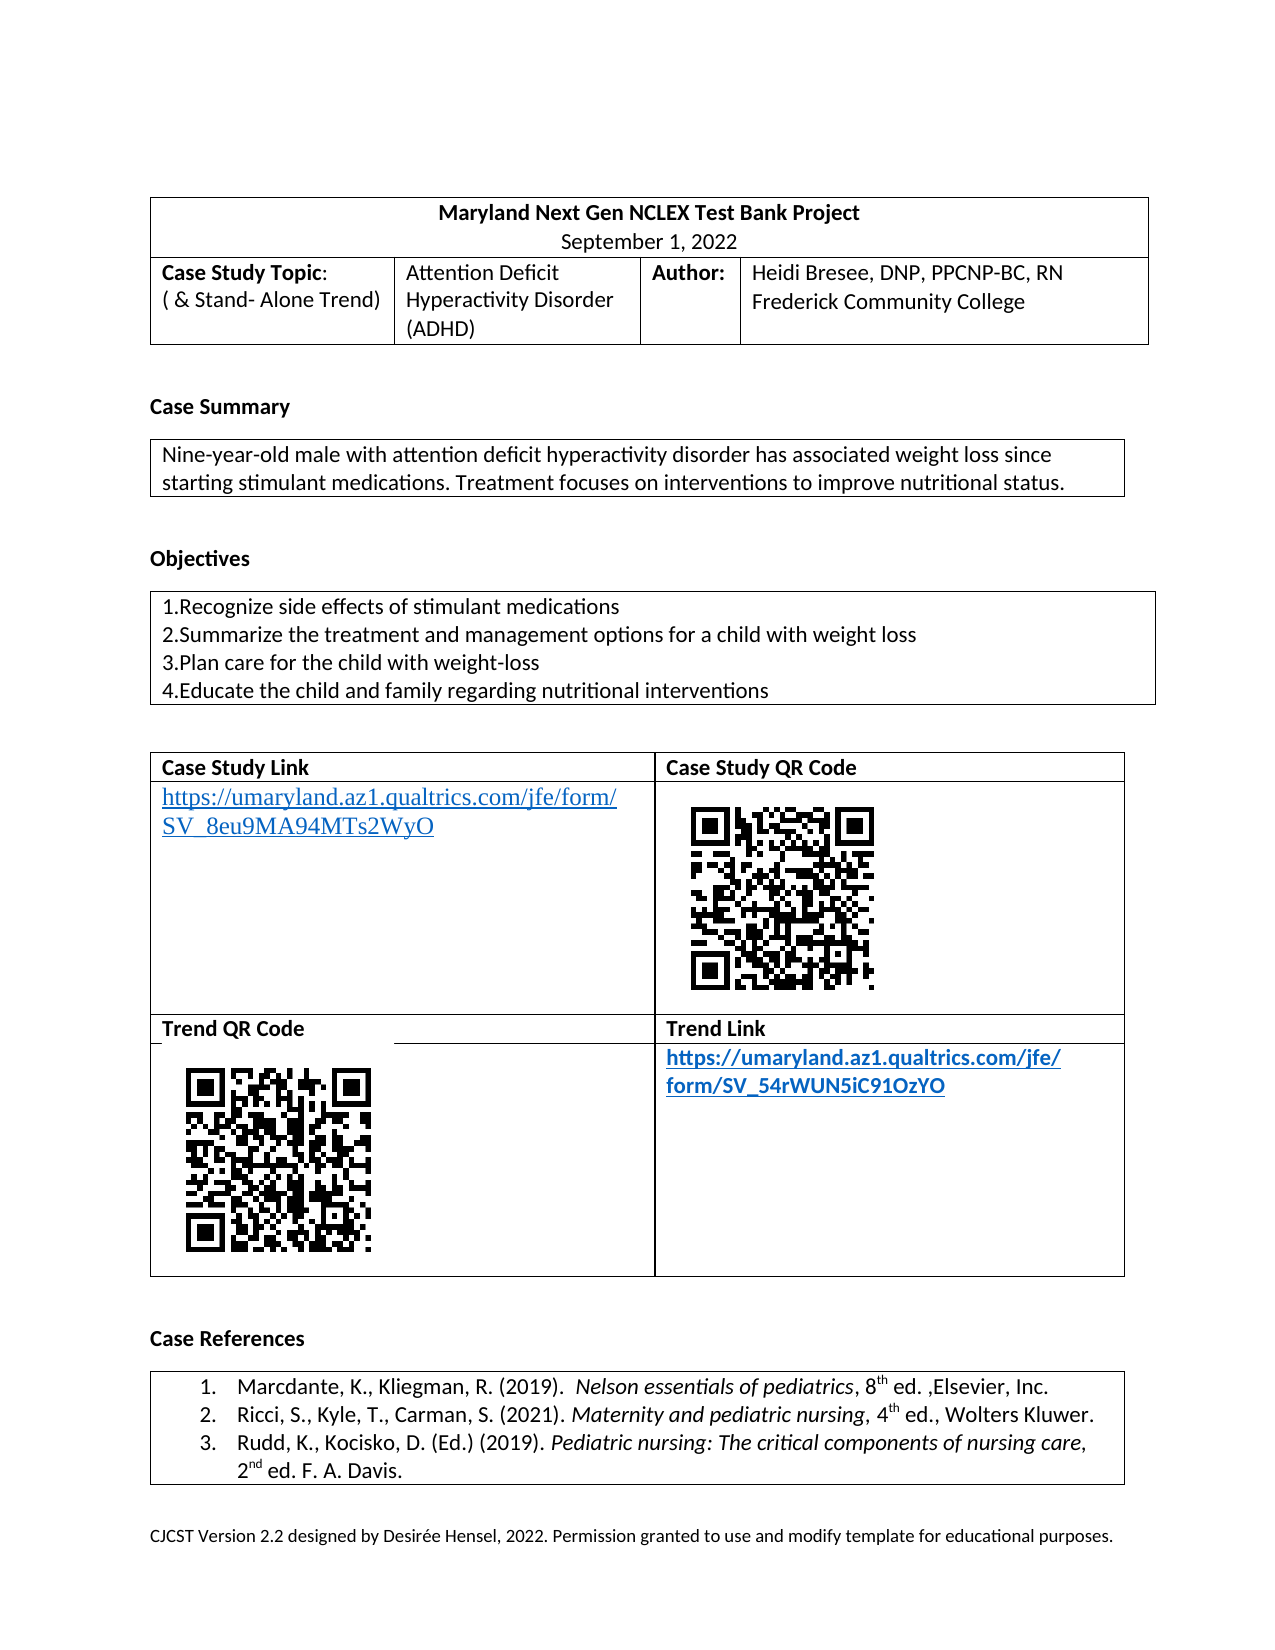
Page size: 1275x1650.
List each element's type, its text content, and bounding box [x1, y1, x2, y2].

table_header Marcdante, K., Kliegman, R. (2019). Nelson essentials of pediatrics, 8th ed. ,Elsevier, Inc. Ricci, S., Kyle, T., Carman, S. (2021). Maternity and pediatric nursing, 4th ed., Wolters Kluwer. Rudd, K., Kocisko, D. (Ed.) (2019). Pediatric nursing: The critical components of nursing care, 2nd ed. F. A. Davis. [151, 1372, 1124, 1484]
table_cell Attention Deficit Hyperactivity Disorder (ADHD) [395, 258, 640, 344]
table_cell [656, 782, 666, 1013]
table_cell [898, 782, 1124, 1013]
table_cell https://umaryland.az1.qualtrics.com/jfe/form/SV_54rWUN5iC91OzYO [656, 1044, 1124, 1276]
table_cell Trend QR Code [151, 1015, 654, 1042]
text Case Summary [150, 392, 1125, 420]
table_header Maryland Next Gen NCLEX Test Bank Project September 1, 2022 [151, 198, 1148, 257]
table_cell Trend Link [656, 1015, 1124, 1042]
table_cell [395, 1044, 654, 1276]
table_header Case Study Link [151, 753, 654, 781]
table_cell Author: [641, 258, 740, 344]
table_cell [151, 1044, 161, 1276]
table_header 1.Recognize side effects of stimulant medications 2.Summarize the treatment and management options for a child with weight loss 3.Plan care for the child with weight-loss 4.Educate the child and family regarding nutritional interventions [151, 592, 1155, 704]
table_cell Case Study Topic: ( & Stand- Alone Trend) [151, 258, 394, 344]
table_header Case Study QR Code [656, 753, 1124, 781]
picture [161, 1043, 395, 1276]
table_header Nine-year-old male with attention deficit hyperactivity disorder has associated weight loss since starting stimulant medications. Treatment focuses on interventions to improve nutritional status. [151, 440, 1124, 496]
table_cell https://umaryland.az1.qualtrics.com/jfe/form/SV_8eu9MA94MTs2WyO [151, 782, 654, 1013]
table_cell Heidi Bresee, DNP, PPCNP-BC, RN Frederick Community College [741, 258, 1148, 344]
text Objectives [150, 544, 1125, 572]
picture [666, 782, 898, 1014]
text Case References [150, 1324, 1125, 1352]
